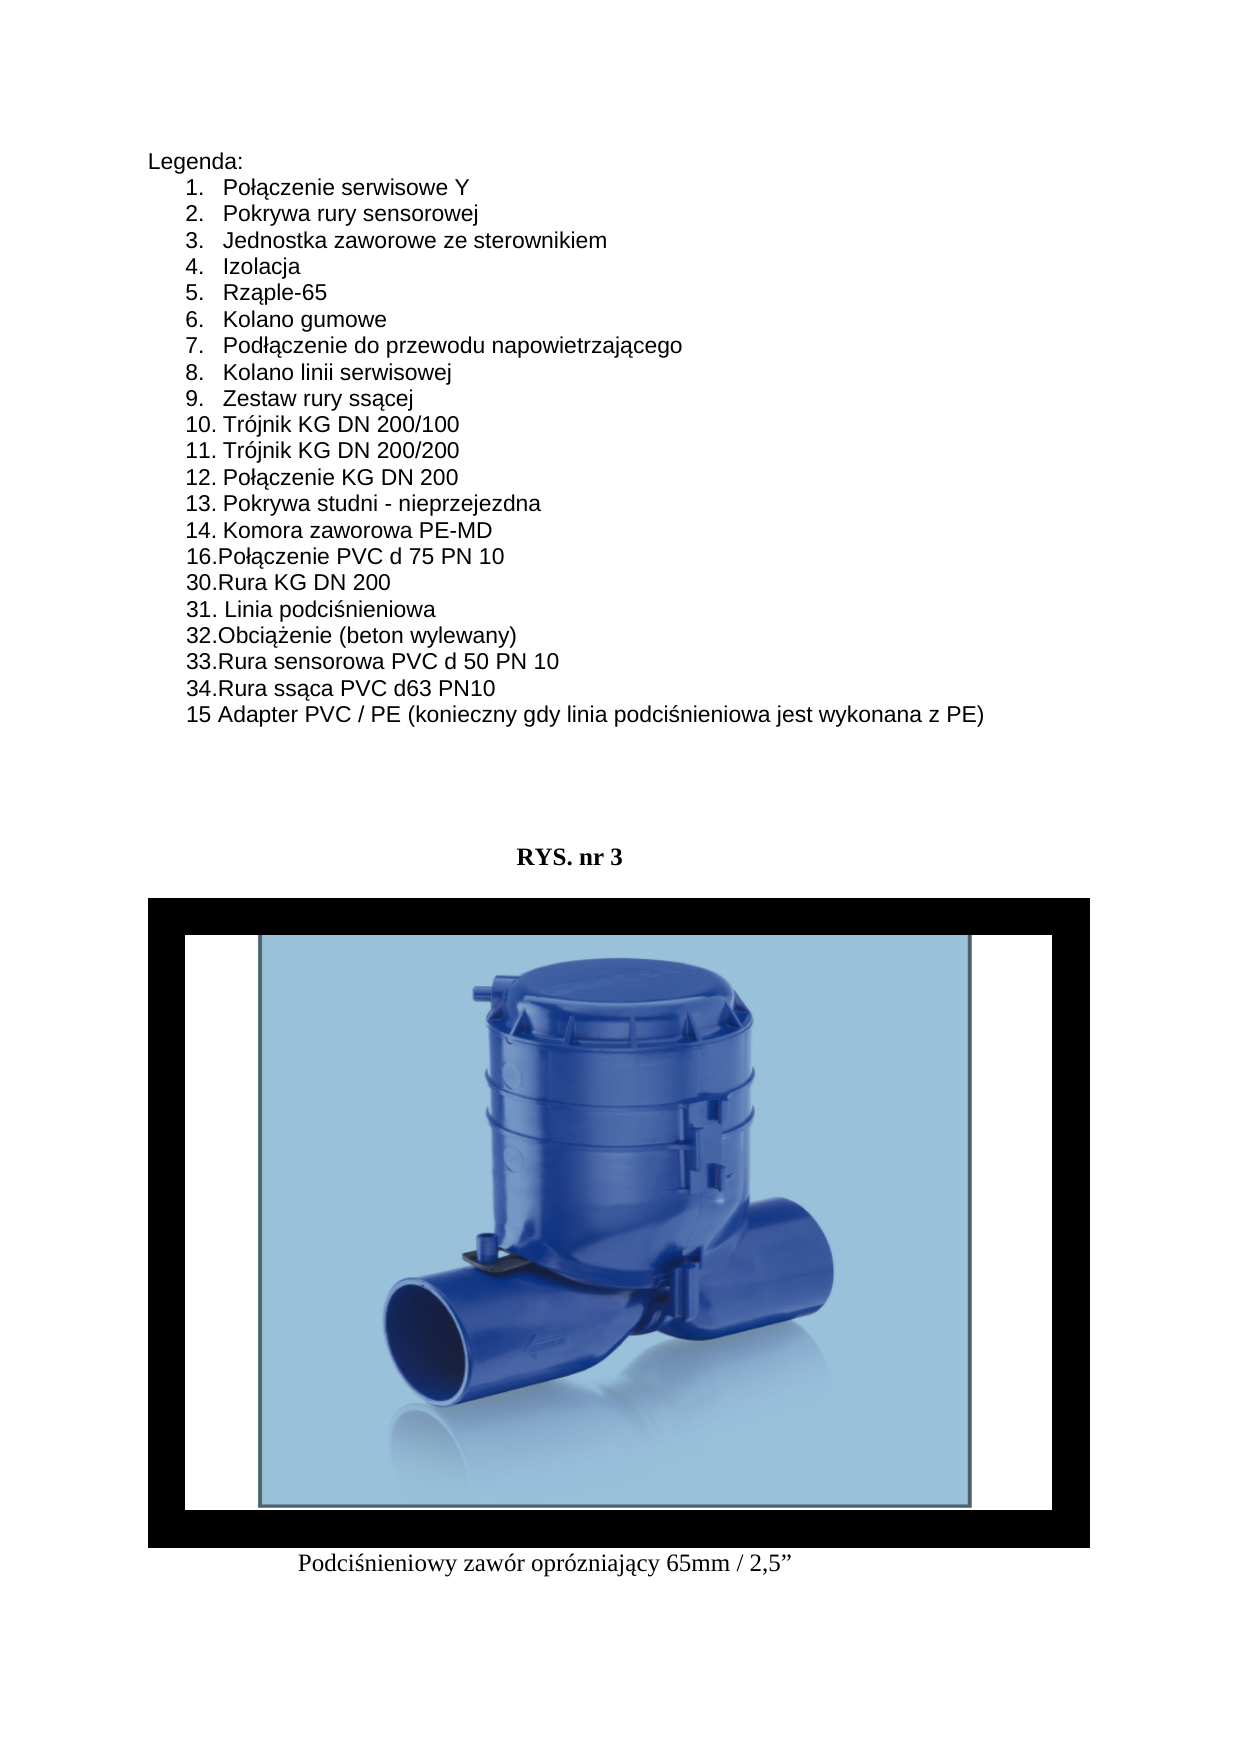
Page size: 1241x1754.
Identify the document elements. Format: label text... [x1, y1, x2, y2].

text RYS. nr 3 [443, 842, 1093, 871]
text 32.Obciążenie (beton wylewany) [148, 622, 1093, 648]
list Pokrywa rury sensorowej [185, 200, 1093, 227]
picture [185, 935, 1052, 1510]
list Zestaw rury ssącej [185, 385, 1093, 411]
list Rząple-65 [185, 279, 1093, 306]
text 33.Rura sensorowa PVC d 50 PN 10 [148, 648, 1093, 675]
list Kolano gumowe [185, 306, 1093, 332]
list Połączenie serwisowe Y [185, 174, 1093, 200]
text 34.Rura ssąca PVC d63 PN10 [148, 675, 1093, 701]
list Trójnik KG DN 200/100 [185, 411, 1093, 437]
text Podciśnieniowy zawór oprózniający 65mm / 2,5” [148, 1548, 1093, 1576]
list Pokrywa studni - nieprzejezdna [185, 490, 1093, 517]
list Podłączenie do przewodu napowietrzającego [185, 332, 1093, 358]
text 16.Połączenie PVC d 75 PN 10 [148, 543, 1093, 569]
text Legenda: [148, 148, 1093, 174]
list Komora zaworowa PE-MD [185, 517, 1093, 543]
list Kolano linii serwisowej [185, 358, 1093, 385]
list Trójnik KG DN 200/200 [185, 437, 1093, 464]
list Jednostka zaworowe ze sterownikiem [185, 227, 1093, 253]
list Izolacja [185, 253, 1093, 279]
text 15 Adapter PVC / PE (konieczny gdy linia podciśnieniowa jest wykonana z PE) [148, 701, 1093, 727]
text 31. Linia podciśnieniowa [148, 596, 1093, 622]
list Połączenie KG DN 200 [185, 464, 1093, 490]
text 30.Rura KG DN 200 [148, 569, 1093, 596]
